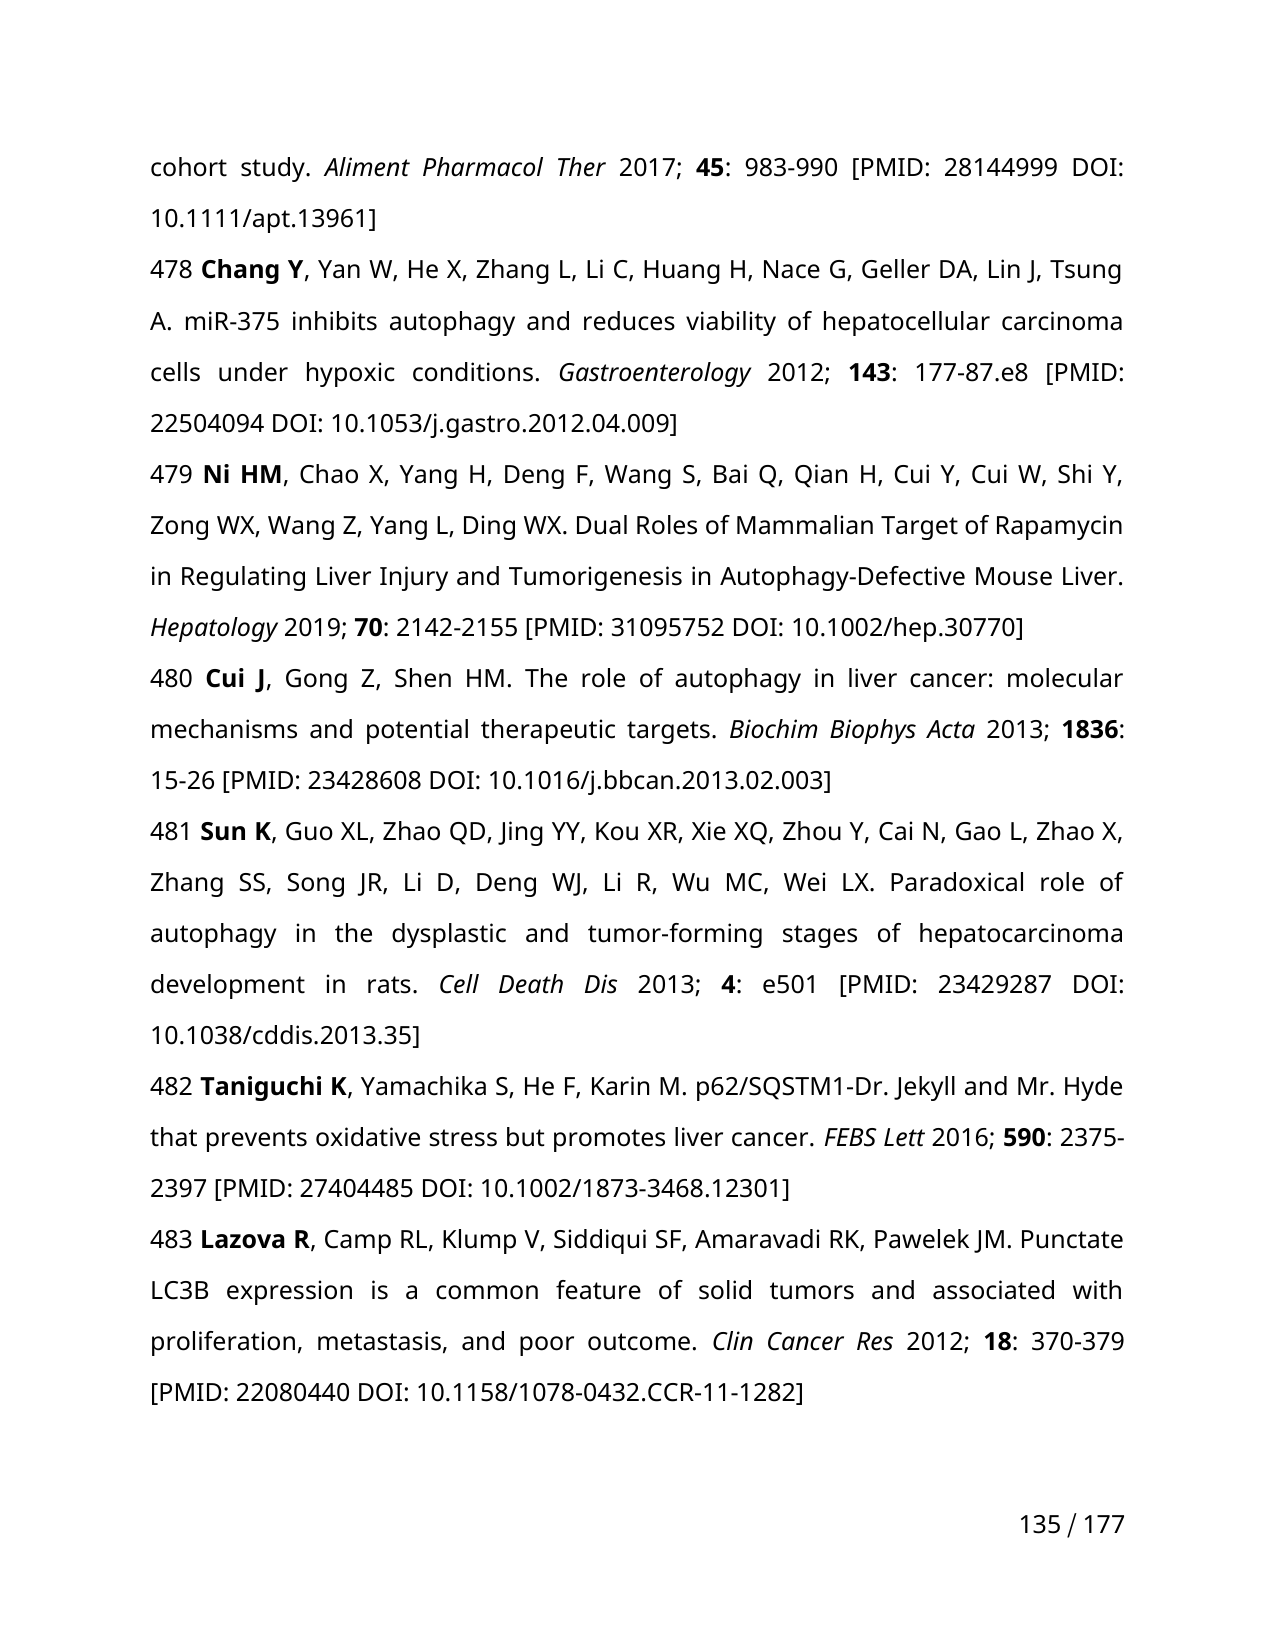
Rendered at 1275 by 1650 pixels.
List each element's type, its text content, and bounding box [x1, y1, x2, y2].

text 478 Chang Y, Yan W, He X, Zhang L, Li C, Huang H, Nace G, Geller DA, Lin J, Tsung A. miR-375 inhibits autophagy and reduces viability of hepatocellular carcinoma cells under hypoxic conditions. Gastroenterology 2012; 143: 177-87.e8 [PMID: 22504094 DOI: 10.1053/j.gastro.2012.04.009] [150, 252, 1125, 439]
text 483 Lazova R, Camp RL, Klump V, Siddiqui SF, Amaravadi RK, Pawelek JM. Punctate LC3B expression is a common feature of solid tumors and associated with proliferation, metastasis, and poor outcome. Clin Cancer Res 2012; 18: 370-379 [PMID: 22080440 DOI: 10.1158/1078-0432.CCR-11-1282] [150, 1222, 1125, 1409]
text 481 Sun K, Guo XL, Zhao QD, Jing YY, Kou XR, Xie XQ, Zhou Y, Cai N, Gao L, Zhao X, Zhang SS, Song JR, Li D, Deng WJ, Li R, Wu MC, Wei LX. Paradoxical role of autophagy in the dysplastic and tumor-forming stages of hepatocarcinoma development in rats. Cell Death Dis 2013; 4: e501 [PMID: 23429287 DOI: 10.1038/cddis.2013.35] [150, 813, 1125, 1052]
text 482 Taniguchi K, Yamachika S, He F, Karin M. p62/SQSTM1-Dr. Jekyll and Mr. Hyde that prevents oxidative stress but promotes liver cancer. FEBS Lett 2016; 590: 2375-2397 [PMID: 27404485 DOI: 10.1002/1873-3468.12301] [150, 1069, 1125, 1205]
text 479 Ni HM, Chao X, Yang H, Deng F, Wang S, Bai Q, Qian H, Cui Y, Cui W, Shi Y, Zong WX, Wang Z, Yang L, Ding WX. Dual Roles of Mammalian Target of Rapamycin in Regulating Liver Injury and Tumorigenesis in Autophagy-Defective Mouse Liver. Hepatology 2019; 70: 2142-2155 [PMID: 31095752 DOI: 10.1002/hep.30770] [150, 456, 1125, 643]
text 480 Cui J, Gong Z, Shen HM. The role of autophagy in liver cancer: molecular mechanisms and potential therapeutic targets. Biochim Biophys Acta 2013; 1836: 15-26 [PMID: 23428608 DOI: 10.1016/j.bbcan.2013.02.003] [150, 660, 1125, 797]
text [150, 150, 1125, 235]
